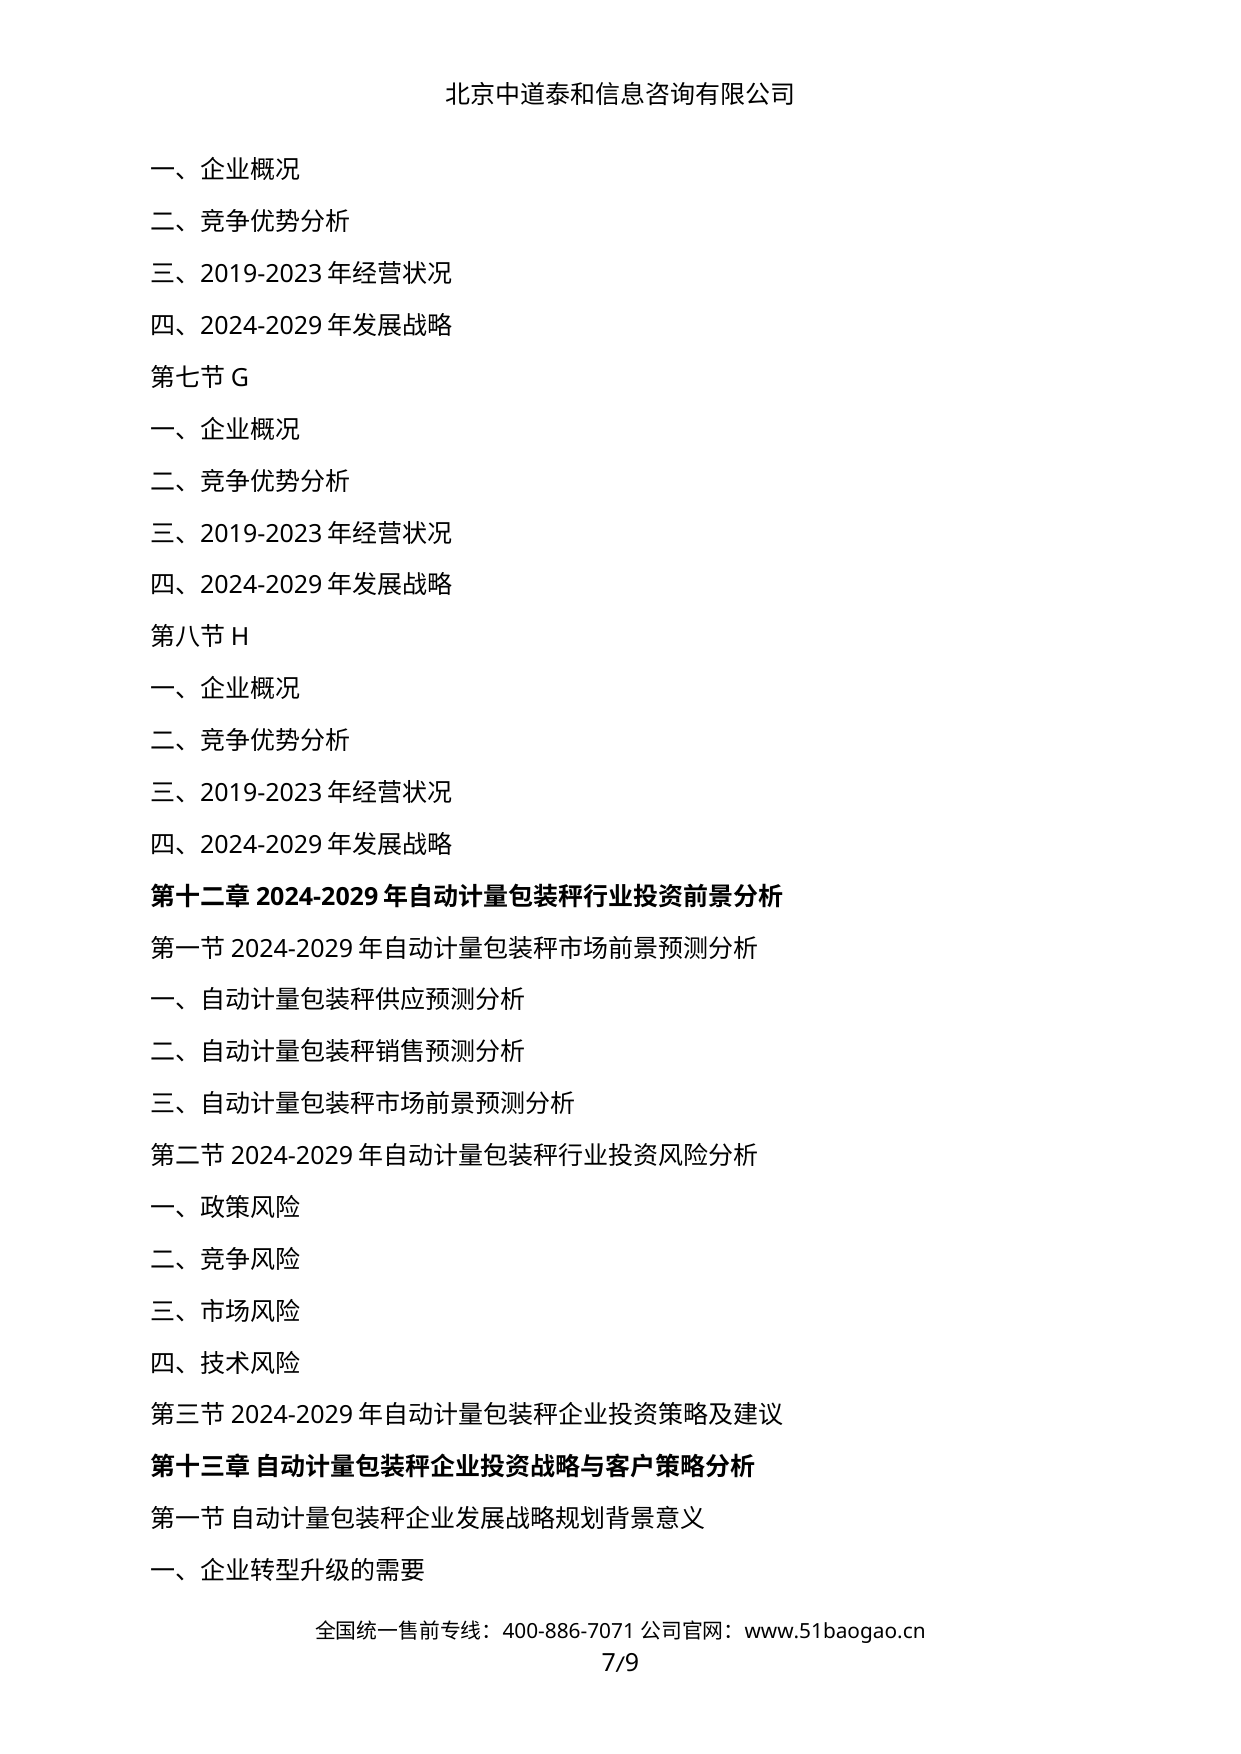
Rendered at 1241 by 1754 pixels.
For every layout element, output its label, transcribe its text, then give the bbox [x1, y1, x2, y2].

text 三、2019-2023年经营状况 [150, 772, 1090, 809]
text 一、企业概况 [150, 669, 1090, 705]
text 三、自动计量包装秤市场前景预测分析 [150, 1084, 1090, 1120]
text 第十三章 自动计量包装秤企业投资战略与客户策略分析 [150, 1447, 1090, 1483]
text 二、竞争风险 [150, 1239, 1090, 1276]
text 第七节 G [150, 357, 1090, 394]
text 一、企业概况 [150, 150, 1090, 186]
text 第一节 2024-2029年自动计量包装秤市场前景预测分析 [150, 928, 1090, 964]
text 一、自动计量包装秤供应预测分析 [150, 980, 1090, 1016]
text 一、企业概况 [150, 409, 1090, 446]
text 二、竞争优势分析 [150, 461, 1090, 497]
text 四、2024-2029年发展战略 [150, 565, 1090, 601]
text 一、企业转型升级的需要 [150, 1551, 1090, 1587]
text 四、2024-2029年发展战略 [150, 306, 1090, 342]
text 第十二章 2024-2029年自动计量包装秤行业投资前景分析 [150, 876, 1090, 912]
text 二、竞争优势分析 [150, 721, 1090, 757]
text 四、技术风险 [150, 1343, 1090, 1379]
text 三、2019-2023年经营状况 [150, 254, 1090, 290]
text 三、市场风险 [150, 1291, 1090, 1327]
text 第三节 2024-2029年自动计量包装秤企业投资策略及建议 [150, 1395, 1090, 1431]
text 三、2019-2023年经营状况 [150, 513, 1090, 549]
text 第二节 2024-2029年自动计量包装秤行业投资风险分析 [150, 1136, 1090, 1172]
text 第八节 H [150, 617, 1090, 653]
text 第一节 自动计量包装秤企业发展战略规划背景意义 [150, 1499, 1090, 1535]
text 一、政策风险 [150, 1187, 1090, 1224]
text 二、竞争优势分析 [150, 202, 1090, 238]
text 二、自动计量包装秤销售预测分析 [150, 1032, 1090, 1068]
text 四、2024-2029年发展战略 [150, 824, 1090, 861]
